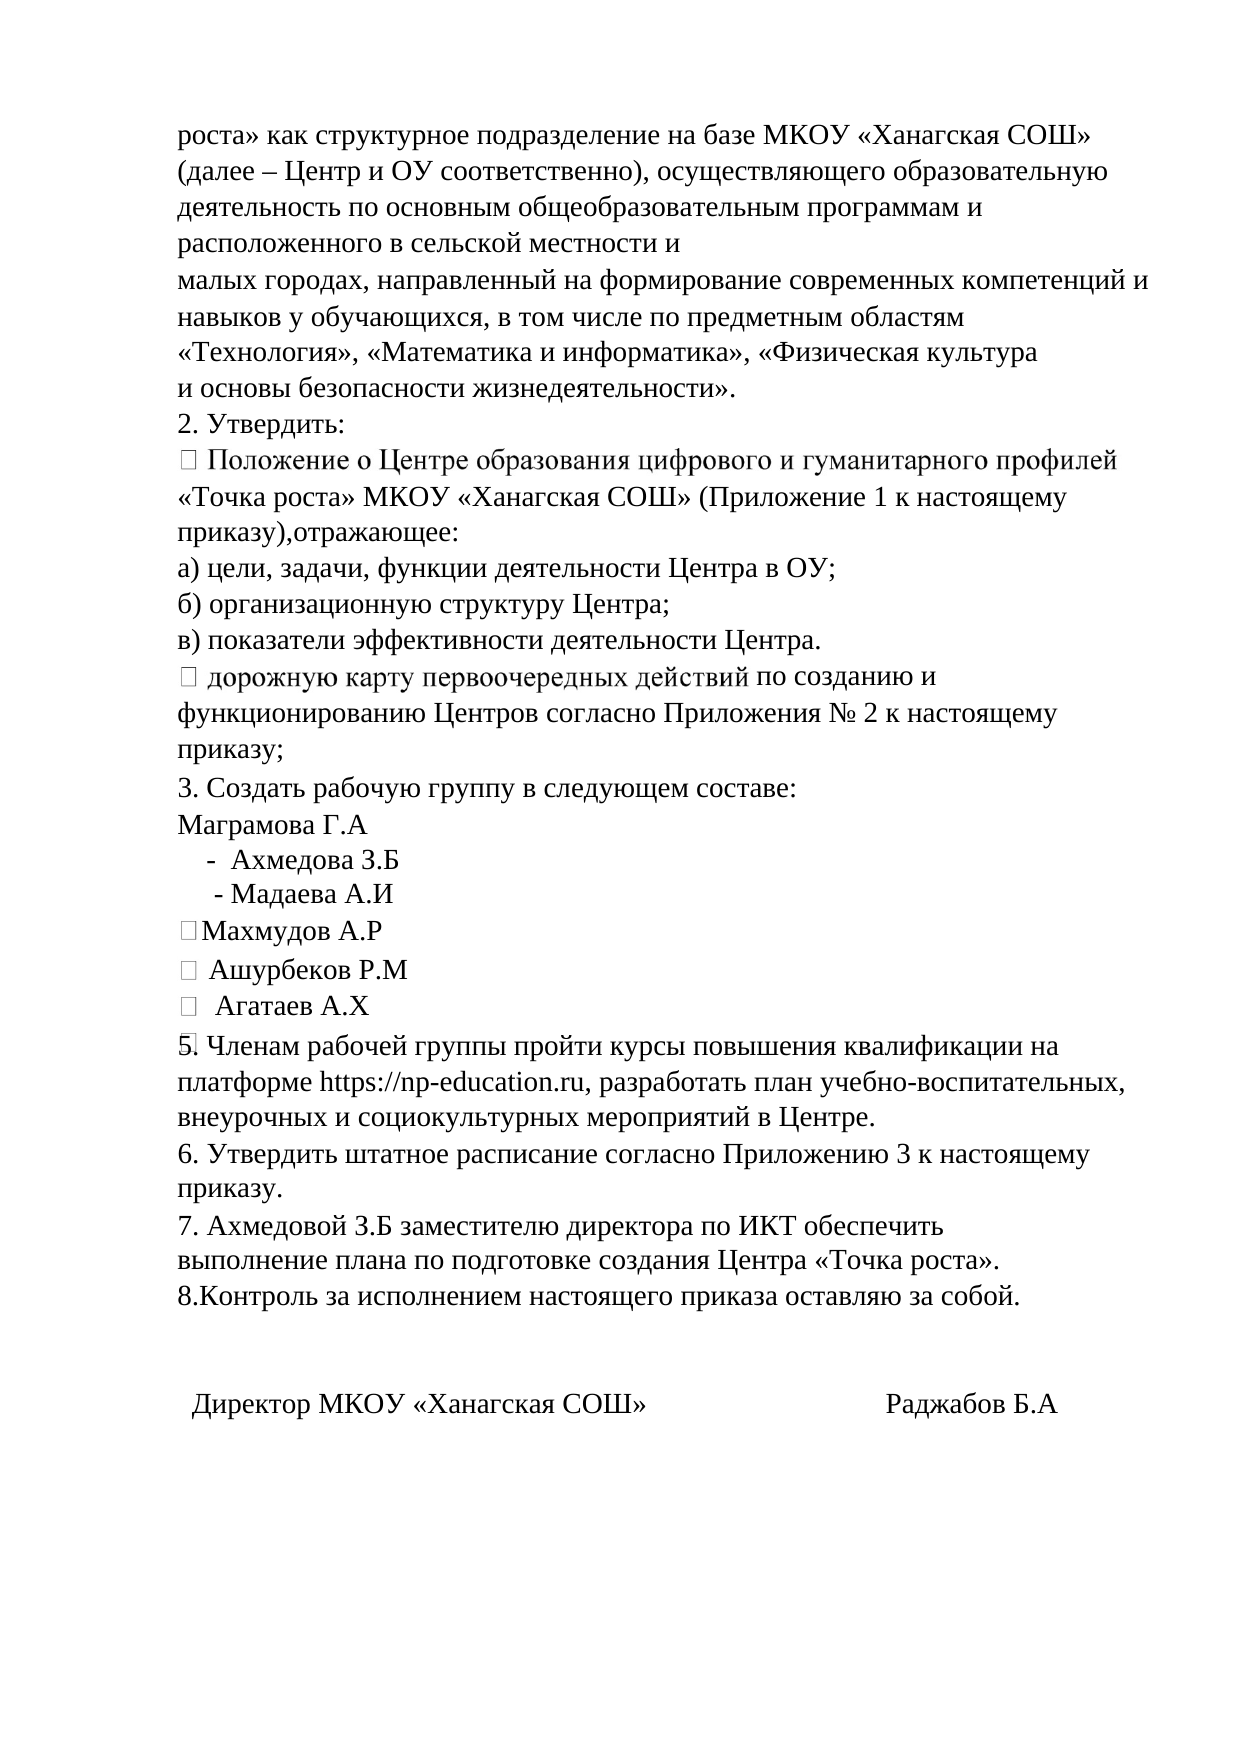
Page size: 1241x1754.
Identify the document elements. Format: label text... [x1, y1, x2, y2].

picture [177, 659, 764, 693]
text (далее – Центр и ОУ соответственно), осуществляющего образовательную [177, 153, 1150, 187]
list Утвердить штатное расписание согласно Приложению 3 к настоящему приказу. [177, 1136, 1092, 1204]
text в) показатели эффективности деятельности Центра. [177, 622, 1150, 656]
list Ахмедовой З.Б заместителю директора по ИКТ обеспечить выполнение плана по подготовке создания Центра «Точка роста». [177, 1208, 1102, 1276]
text малых городах, направленный на формирование современных компетенций и [177, 262, 1150, 295]
text б) организационную структуру Центра; [177, 586, 1150, 620]
text расположенного в сельской местности и [177, 226, 1150, 259]
list Создать рабочую группу в следующем составе: [177, 770, 1150, 803]
text 8.Контроль за исполнением настоящего приказа оставляю за собой. [177, 1278, 1150, 1311]
text функционированию Центров согласно Приложения № 2 к настоящему [177, 695, 1150, 728]
picture [177, 950, 223, 986]
text роста» как структурное подразделение на базе МКОУ «Ханагская СОШ» [177, 117, 1150, 150]
text по созданию и [756, 658, 1150, 692]
text Директор МКОУ «Ханагская СОШ» Раджабов Б.А [192, 1387, 1150, 1420]
list Членам рабочей группы пройти курсы повышения квалификации на платформе https://np-education.ru, разработать план учебно-воспитательных, внеурочных и социокультурных мероприятий в Центре. [177, 1028, 1142, 1132]
text - Ахмедова З.Б [177, 842, 935, 876]
text 2. Утвердить: [177, 406, 1150, 439]
text навыков у обучающихся, в том числе по предметным областям «Технология», «Математика и информатика», «Физическая культура и основы безопасности жизнедеятельности». [177, 299, 1060, 403]
text «Точка роста» МКОУ «Ханагская СОШ» (Приложение 1 к настоящему приказу),отражающее: [177, 479, 1069, 547]
text - Мадаева А.И [177, 876, 935, 910]
text приказу; [177, 731, 1150, 764]
text Ашурбеков Р.М [208, 952, 1150, 986]
picture [177, 989, 214, 1022]
text Агатаев А.Х [214, 988, 1150, 1022]
text а) цели, задачи, функции деятельности Центра в ОУ; [177, 550, 1150, 583]
text Маграмова Г.А [177, 807, 935, 841]
text Махмудов А.Р [150, 913, 1150, 947]
picture [177, 443, 1132, 476]
text деятельность по основным общеобразовательным программам и [177, 189, 1150, 223]
